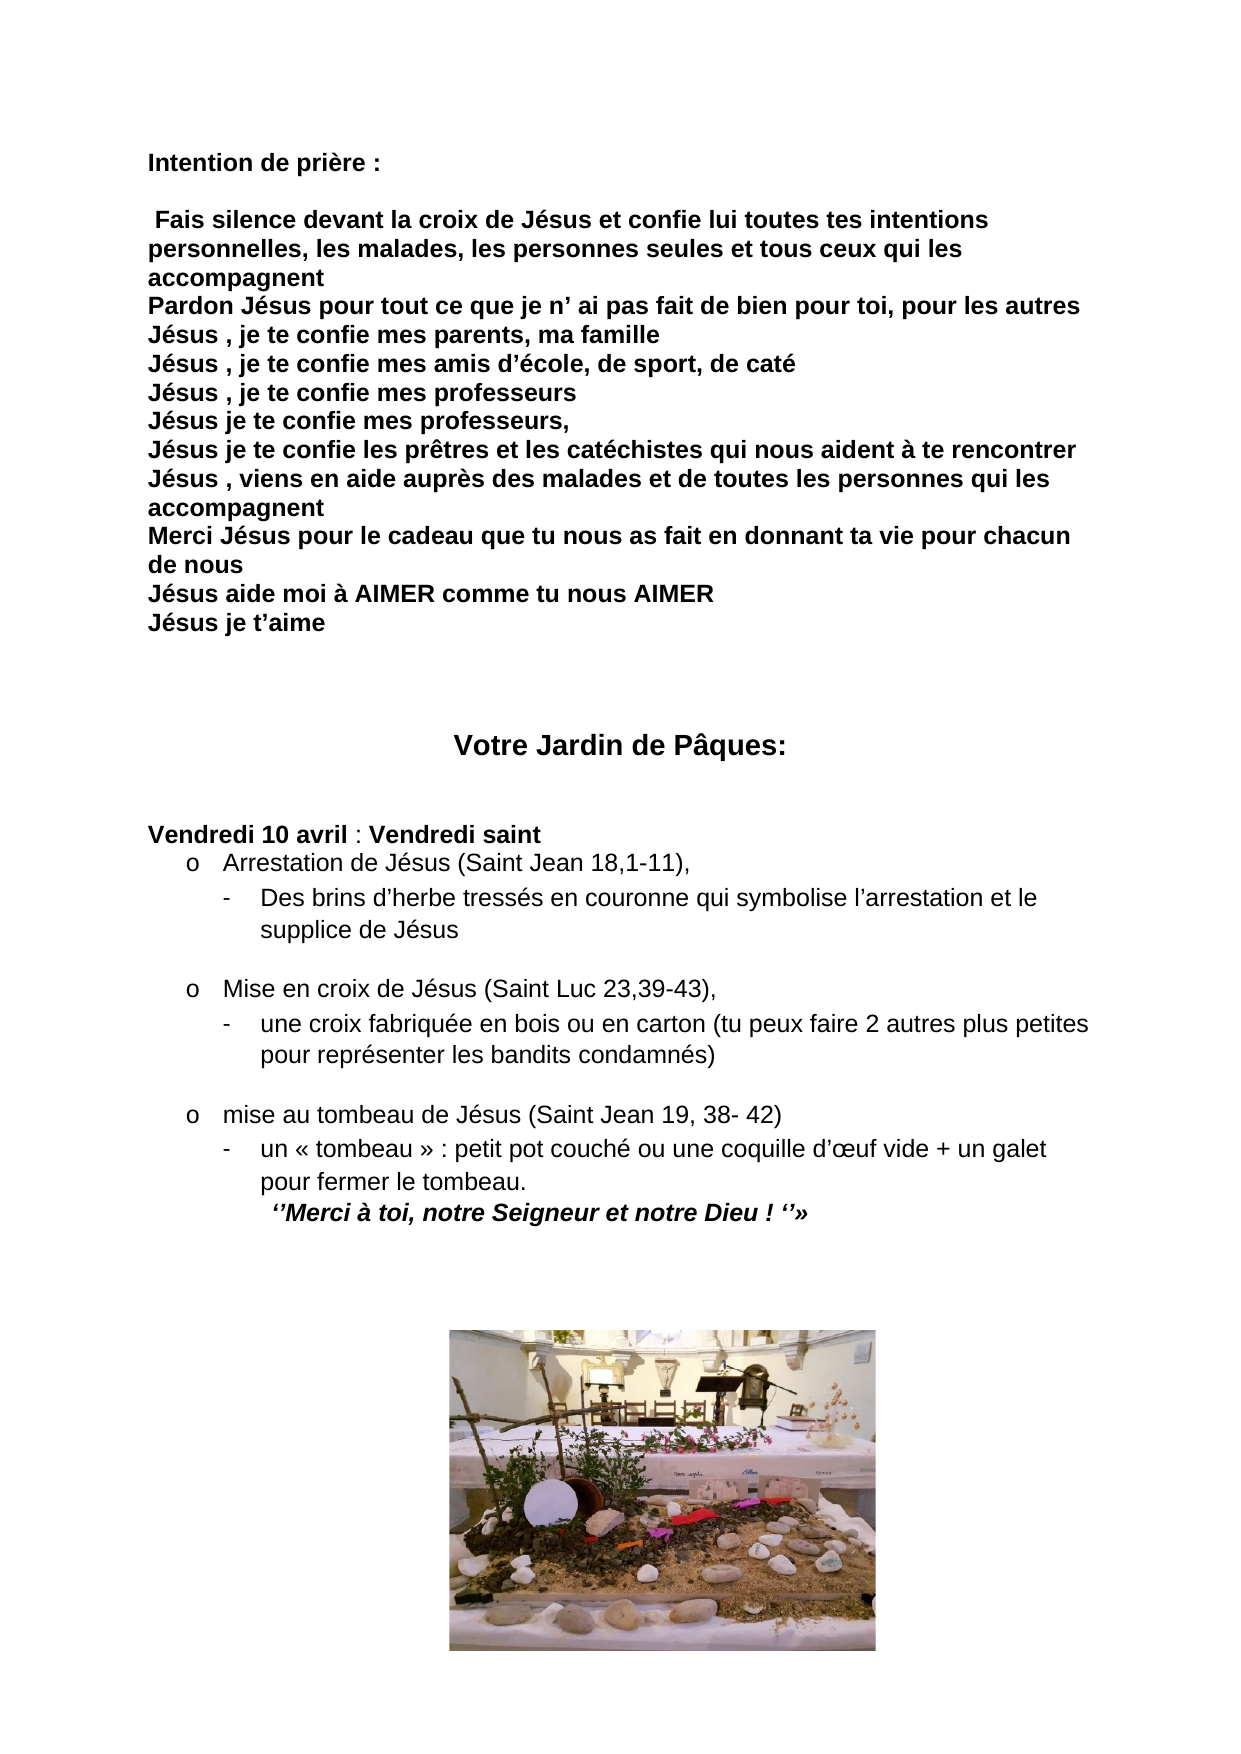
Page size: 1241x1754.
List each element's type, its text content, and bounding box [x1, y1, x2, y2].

text Jésus , je te confie mes professeurs [148, 378, 1093, 406]
text Jésus je te confie les prêtres et les catéchistes qui nous aident à te rencontrer [148, 435, 1093, 464]
text Jésus je t’aime [148, 608, 1093, 636]
text Jésus , je te confie mes parents, ma famille [148, 320, 1093, 349]
list Des brins d’herbe tressés en couronne qui symbolise l’arrestation et le supplice de Jésus [223, 882, 1093, 943]
list mise au tombeau de Jésus (Saint Jean 19, 38- 42) [185, 1100, 1093, 1131]
list un « tombeau » : petit pot couché ou une coquille d’œuf vide + un galet pour fermer le tombeau. [223, 1134, 1093, 1195]
list Arrestation de Jésus (Saint Jean 18,1-11), [185, 848, 1093, 879]
text Pardon Jésus pour tout ce que je n’ ai pas fait de bien pour toi, pour les autres [148, 291, 1093, 320]
text Fais silence devant la croix de Jésus et confie lui toutes tes intentions personnelles, les malades, les personnes seules et tous ceux qui les accompagnent [148, 205, 1093, 291]
text Jésus aide moi à AIMER comme tu nous AIMER [148, 579, 1093, 608]
text Intention de prière : [148, 148, 1093, 176]
text Vendredi 10 avril : Vendredi saint [148, 820, 1093, 848]
picture [447, 1330, 876, 1649]
text Merci Jésus pour le cadeau que tu nous as fait en donnant ta vie pour chacun de nous [148, 521, 1093, 579]
text Jésus , viens en aide auprès des malades et de toutes les personnes qui les accompagnent [148, 464, 1093, 521]
list ‘’Merci à toi, notre Seigneur et notre Dieu ! ‘’» [223, 1197, 1093, 1226]
text Jésus , je te confie mes amis d’école, de sport, de caté [148, 349, 1093, 378]
text Votre Jardin de Pâques: [148, 728, 1093, 762]
text Jésus je te confie mes professeurs, [148, 406, 1093, 435]
list une croix fabriquée en bois ou en carton (tu peux faire 2 autres plus petites pour représenter les bandits condamnés) [223, 1008, 1093, 1069]
list Mise en croix de Jésus (Saint Luc 23,39-43), [185, 974, 1093, 1005]
